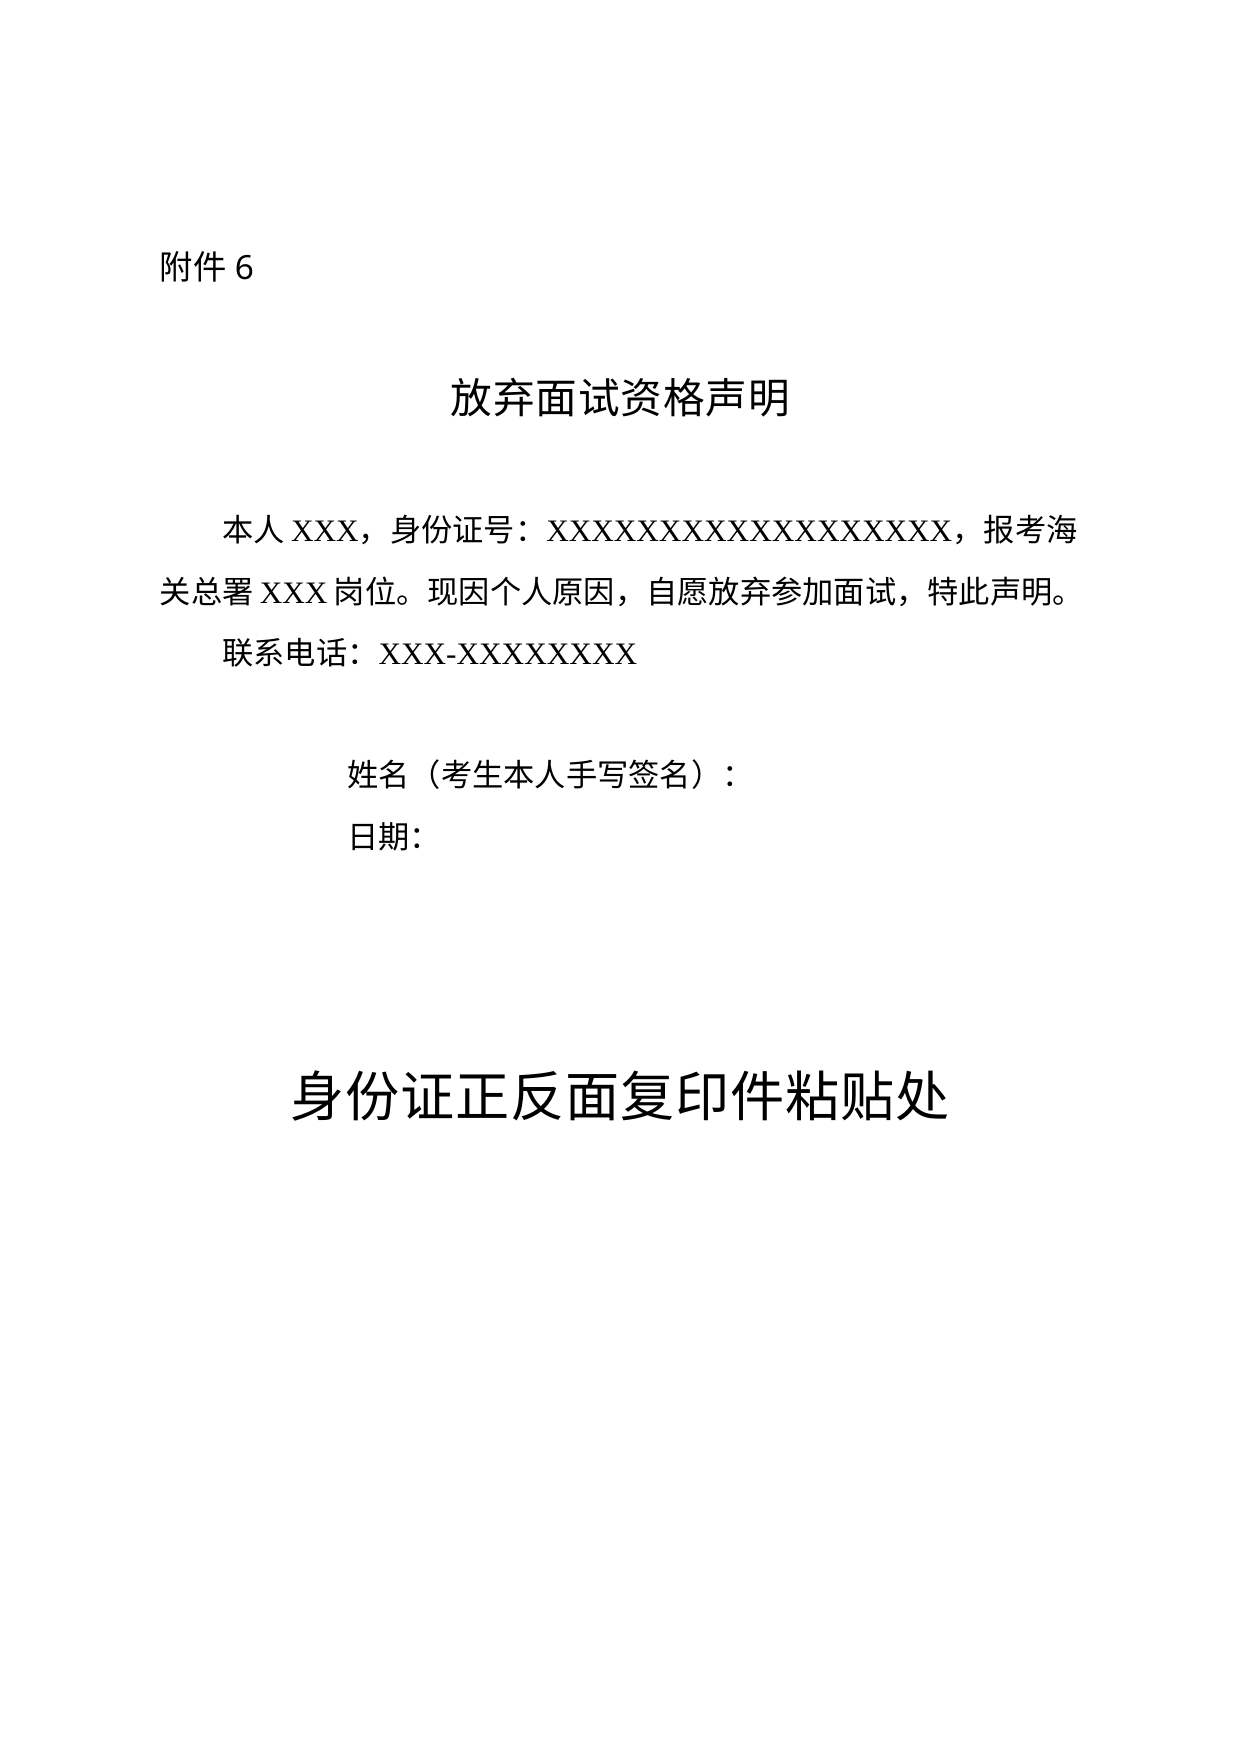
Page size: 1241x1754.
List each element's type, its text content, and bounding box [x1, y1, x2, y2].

text 姓名（考生本人手写签名）： [159, 738, 1081, 799]
text 本人XXX，身份证号：XXXXXXXXXXXXXXXXXX，报考海关总署XXX岗位。现因个人原因，自愿放弃参加面试，特此声明。 [159, 493, 1081, 615]
text 附件6 [159, 233, 1081, 298]
text 放弃面试资格声明 [159, 363, 1081, 428]
text 联系电话：XXX-XXXXXXXX [159, 615, 1081, 677]
text 日期： [159, 799, 1081, 860]
text 身份证正反面复印件粘贴处 [159, 1044, 1081, 1142]
